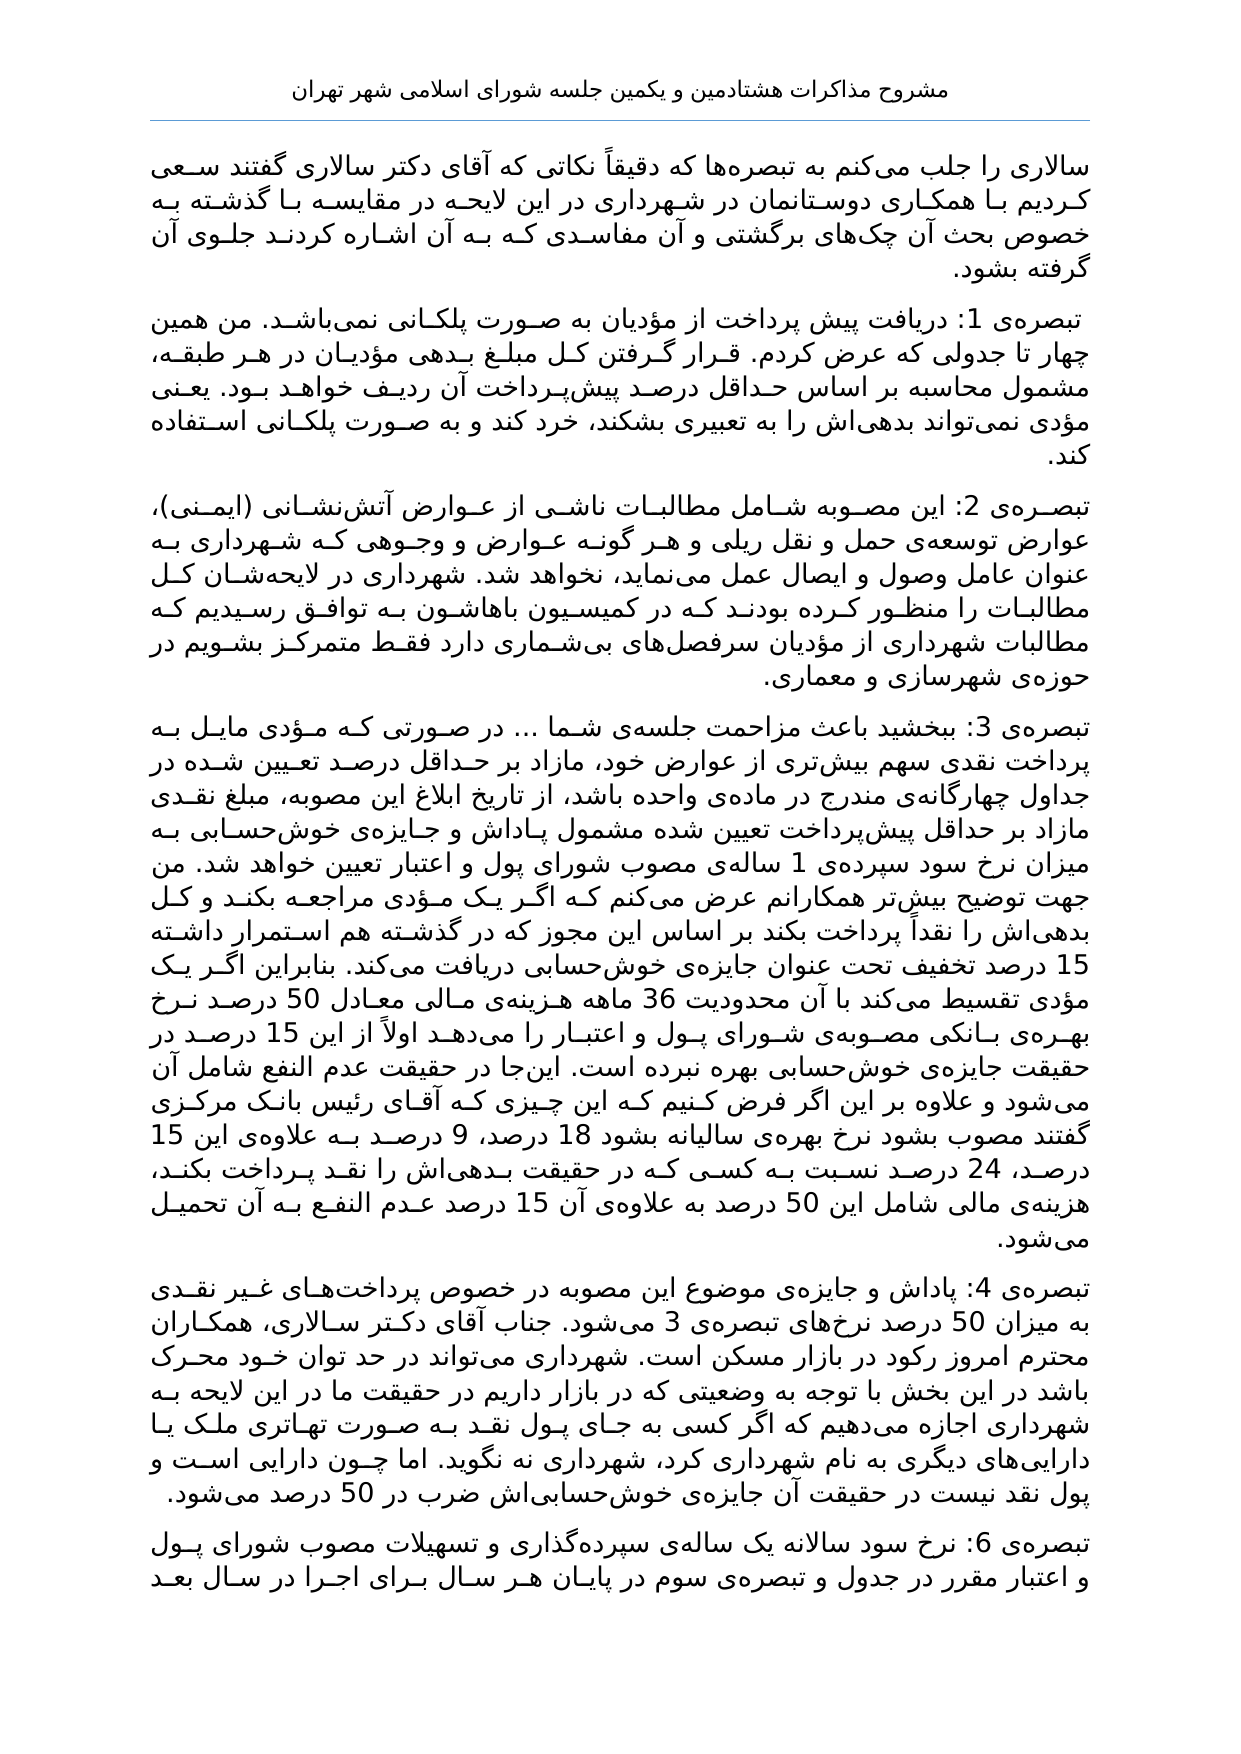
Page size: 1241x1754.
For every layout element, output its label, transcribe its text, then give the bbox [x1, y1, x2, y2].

text تبصره‌ی 2: این مصوبه شامل مطالبات ناشی از عوارض آتش‌نشانی (ایمنی)، عوارض توسعه‌ی حمل و نقل ریلی و هر گونه عوارض و وجوهی که شهرداری به عنوان عامل وصول و ایصال عمل می‌نماید، نخواهد شد. شهرداری در لایحه‌شان کل مطالبات را منظور کرده بودند که در کمیسیون باهاشون به توافق رسیدیم که مطالبات شهرداری از مؤدیان سرفصل‌های بی‌شماری دارد فقط متمرکز بشویم در حوزه‌ی شهرسازی و معماری. [150, 490, 1090, 692]
text تبصره‌ی 3: ببخشید باعث مزاحمت جلسه‌ی شما ... در صورتی که مؤدی مایل به پرداخت نقدی سهم بیش‌تری از عوارض خود، مازاد بر حداقل درصد تعیین شده در جداول چهارگانه‌ی مندرج در ماده‌ی واحده باشد، از تاریخ ابلاغ این مصوبه، مبلغ نقدی مازاد بر حداقل پیش‌پرداخت تعیین شده مشمول پاداش و جایزه‌ی خوش‌حسابی به میزان نرخ سود سپرده‌ی 1 ساله‌ی مصوب شورای پول و اعتبار تعیین خواهد شد. من جهت توضیح بیش‌تر همکارانم عرض می‌کنم که اگر یک مؤدی مراجعه بکند و کل بدهی‌اش را نقداً پرداخت بکند بر اساس این مجوز که در گذشته هم استمرار داشته 15 درصد تخفیف تحت عنوان جایزه‌ی خوش‌حسابی دریافت می‌کند. بنابراین اگر یک مؤدی تقسیط می‌کند با آن محدودیت 36 ماهه هزینه‌ی مالی معادل 50 درصد نرخ بهره‌ی بانکی مصوبه‌ی شورای پول و اعتبار را می‌دهد اولاً از این 15 درصد در حقیقت جایزه‌ی خوش‌حسابی بهره نبرده است. این‌جا در حقیقت عدم النفع شامل آن می‌شود و علاوه بر این اگر فرض کنیم که این چیزی که آقای رئیس بانک مرکزی گفتند مصوب بشود نرخ بهره‌ی سالیانه بشود 18 درصد، 9 درصد به علاوه‌ی این 15 درصد، 24 درصد نسبت به کسی که در حقیقت بدهی‌اش را نقد پرداخت بکند، هزینه‌ی مالی شامل این 50 درصد به علاوه‌ی آن 15 درصد عدم النفع به آن تحمیل می‌شود. [150, 711, 1090, 1253]
text تبصره‌ی 1: دریافت پیش پرداخت از مؤدیان به صورت پلکانی نمی‌باشد. من همین چهار تا جدولی که عرض کردم. قرار گرفتن کل مبلغ بدهی مؤدیان در هر طبقه، مشمول محاسبه بر اساس حداقل درصد پیش‌پرداخت آن ردیف خواهد بود. یعنی مؤدی نمی‌تواند بدهی‌اش را به تعبیری بشکند، خرد کند و به صورت پلکانی استفاده کند. [150, 303, 1090, 471]
text تبصره‌ی 4: پاداش و جایزه‌ی موضوع این مصوبه در خصوص پرداخت‌های غیر نقدی به میزان 50 درصد نرخ‌های تبصره‌ی 3 می‌شود. جناب آقای دکتر سالاری، همکاران محترم امروز رکود در بازار مسکن است. شهرداری می‌تواند در حد توان خود محرک باشد در این بخش با توجه به وضعیتی که در بازار داریم در حقیقت ما در این لایحه به شهرداری اجازه می‌دهیم که اگر کسی به جای پول نقد به صورت تهاتری ملک یا دارایی‌های دیگری به نام شهرداری کرد، شهرداری نه نگوید. اما چون دارایی است و پول نقد نیست در حقیقت آن جایزه‌ی خوش‌حسابی‌اش ضرب در 50 درصد می‌شود. [150, 1273, 1090, 1508]
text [150, 1528, 1090, 1593]
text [150, 150, 1090, 284]
